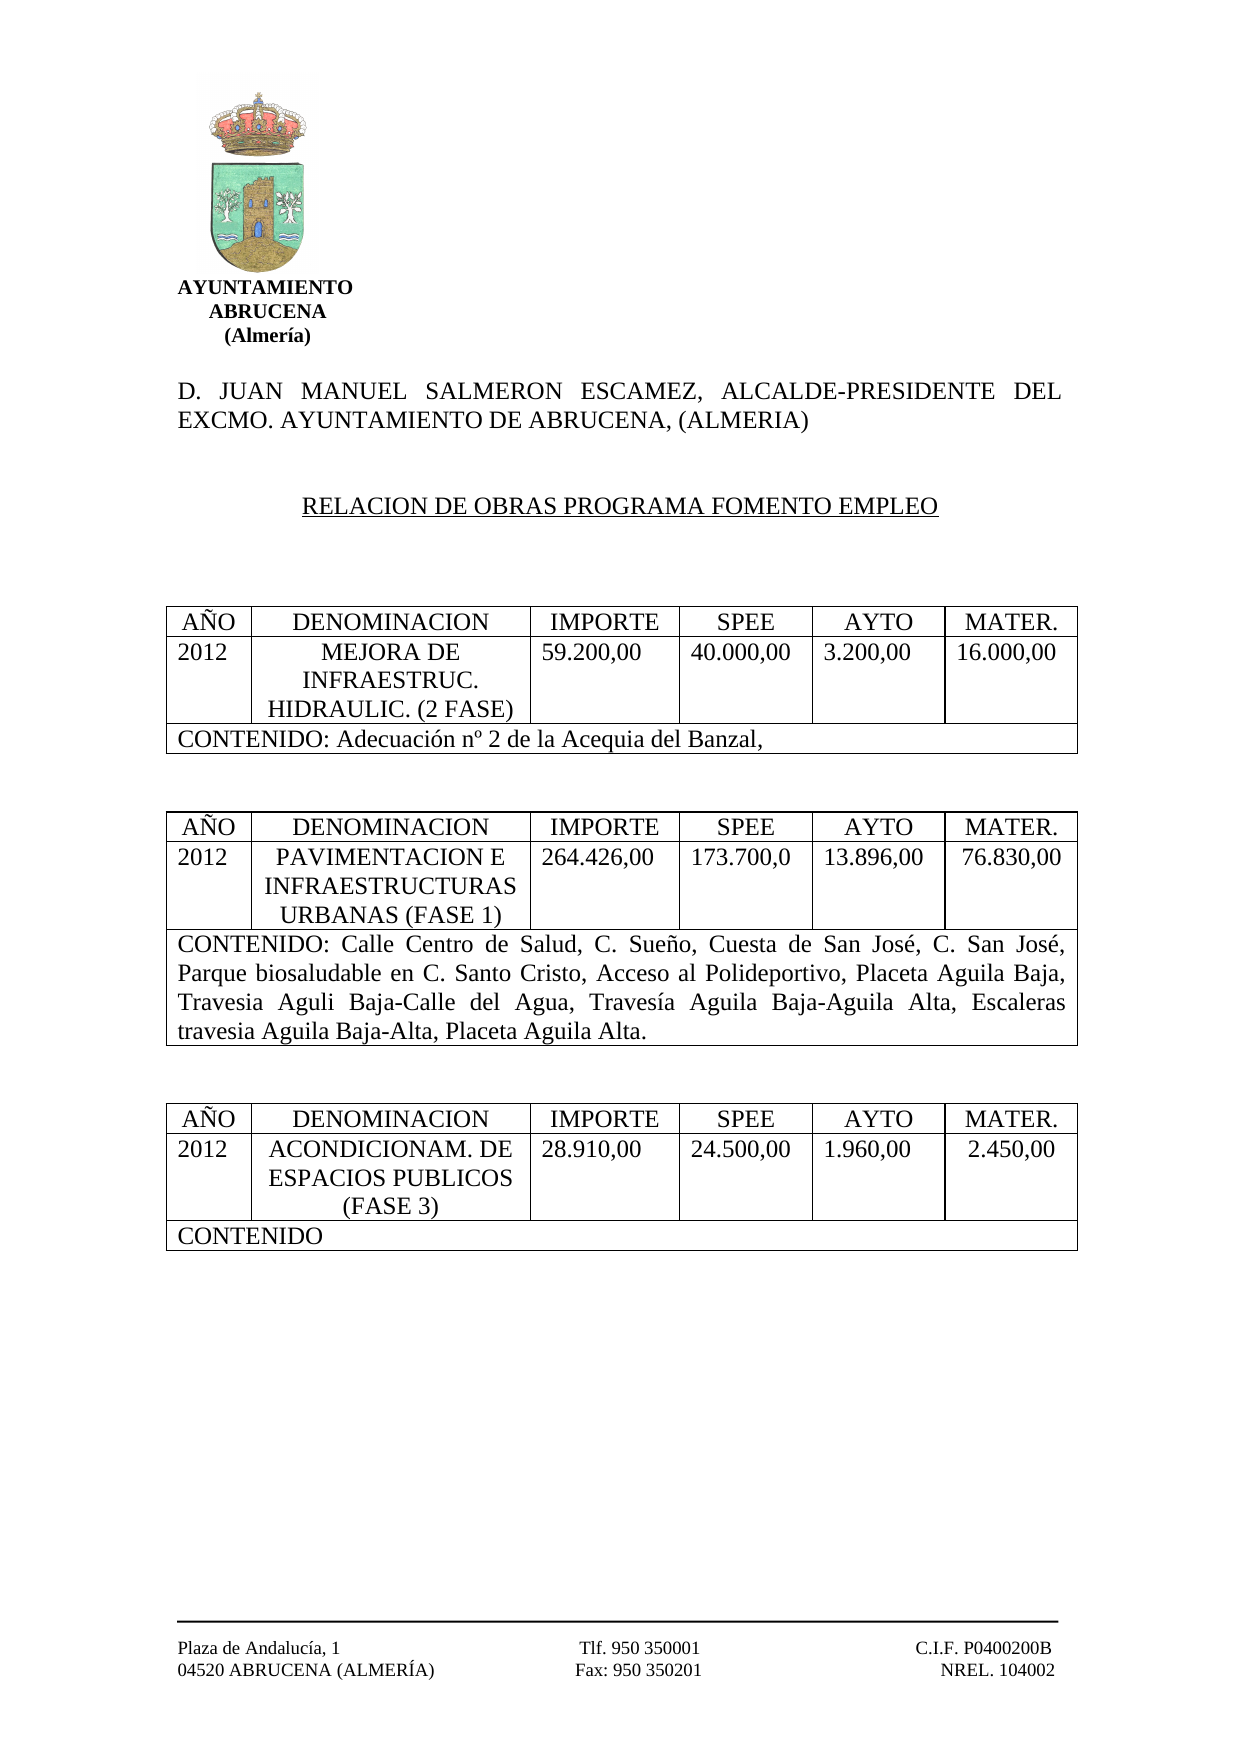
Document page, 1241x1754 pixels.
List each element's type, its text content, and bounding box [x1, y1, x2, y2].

table_header SPEE [680, 813, 812, 841]
text RELACION DE OBRAS PROGRAMA FOMENTO EMPLEO [177, 491, 1063, 520]
table_cell MEJORA DE INFRAESTRUC. HIDRAULIC. (2 FASE) [252, 637, 530, 723]
table_header MATER. [946, 607, 1077, 636]
table_cell 1.960,00 [813, 1134, 944, 1220]
table_header AÑO [167, 813, 251, 841]
table_cell 264.426,00 [531, 842, 679, 928]
table_header IMPORTE [531, 813, 679, 841]
table_header IMPORTE [531, 1104, 679, 1133]
table_cell ACONDICIONAM. DE ESPACIOS PUBLICOS (FASE 3) [252, 1134, 530, 1220]
table_cell 59.200,00 [531, 637, 679, 723]
table_cell 76.830,00 [946, 842, 1077, 928]
table_cell 2012 [167, 842, 251, 928]
table_cell 2012 [167, 637, 251, 723]
table_header DENOMINACION [252, 1104, 530, 1133]
text D. JUAN MANUEL SALMERON ESCAMEZ, ALCALDE-PRESIDENTE DEL EXCMO. AYUNTAMIENTO DE ABRUCENA, (ALMERIA) [177, 376, 1063, 433]
table_cell 16.000,00 [946, 637, 1077, 723]
table_header AÑO [167, 1104, 251, 1133]
table_header SPEE [680, 1104, 812, 1133]
table_header DENOMINACION [252, 813, 530, 841]
table_header MATER. [946, 1104, 1077, 1133]
table_header MATER. [946, 813, 1077, 841]
table_header SPEE [680, 607, 812, 636]
table_header AÑO [167, 607, 251, 636]
table_cell 173.700,0 [680, 842, 812, 928]
table_cell CONTENIDO: Adecuación nº 2 de la Acequia del Banzal, [167, 724, 1077, 753]
table_header DENOMINACION [252, 607, 530, 636]
table_cell 3.200,00 [813, 637, 944, 723]
table_cell CONTENIDO [167, 1221, 1077, 1250]
table_cell 2012 [167, 1134, 251, 1220]
table_cell PAVIMENTACION E INFRAESTRUCTURAS URBANAS (FASE 1) [252, 842, 530, 928]
table_header IMPORTE [531, 607, 679, 636]
table_cell 28.910,00 [531, 1134, 679, 1220]
table_cell CONTENIDO: Calle Centro de Salud, C. Sueño, Cuesta de San José, C. San José, Parque biosaludable en C. Santo Cristo, Acceso al Polideportivo, Placeta Aguila Baja, Travesia Aguli Baja-Calle del Agua, Travesía Aguila Baja-Aguila Alta, Escaleras travesia Aguila Baja-Alta, Placeta Aguila Alta. [167, 930, 1077, 1044]
table_cell 13.896,00 [813, 842, 944, 928]
table_header AÑO [196, 72, 319, 274]
table_cell 2.450,00 [946, 1134, 1077, 1220]
table_cell 40.000,00 [680, 637, 812, 723]
table_cell 24.500,00 [680, 1134, 812, 1220]
table_header AYTO [813, 607, 944, 636]
table_header AYTO [813, 1104, 944, 1133]
table_header AYTO [813, 813, 944, 841]
